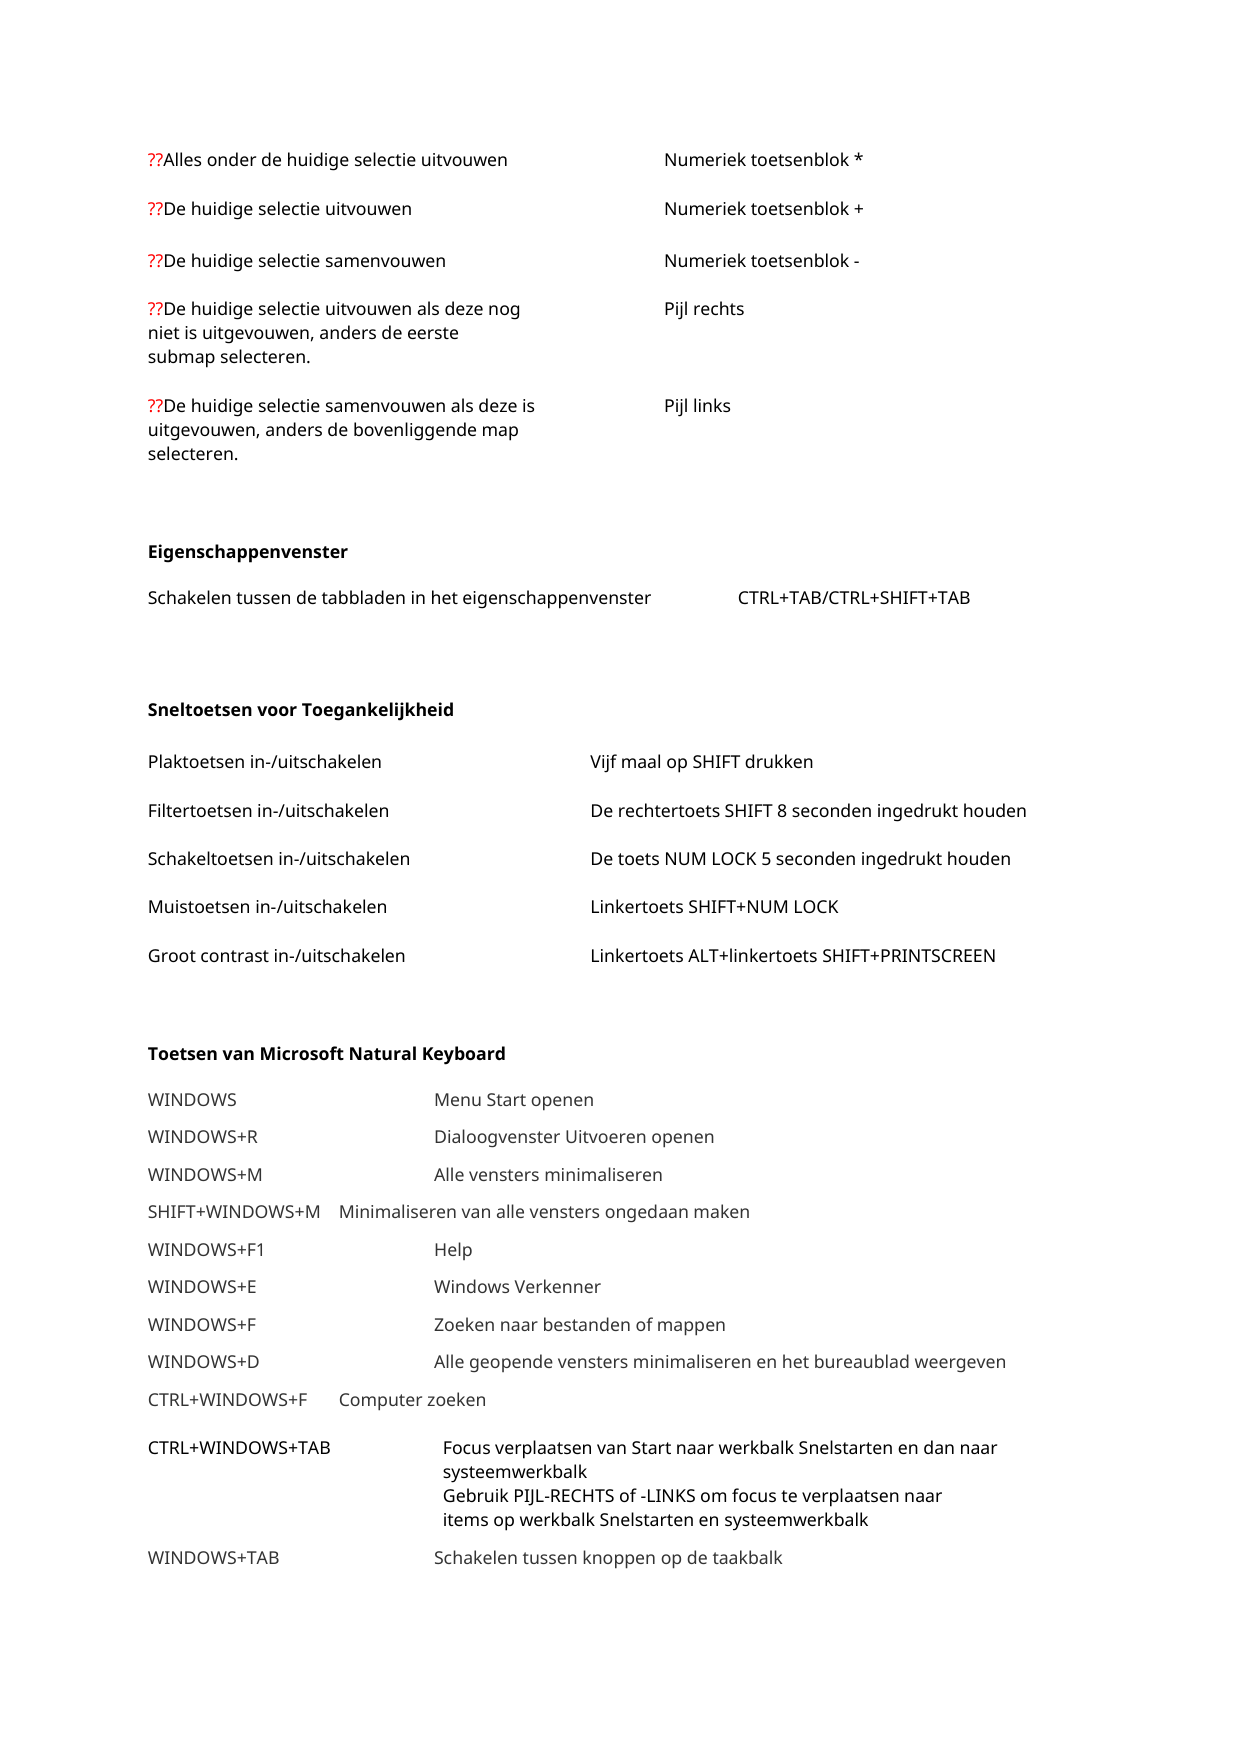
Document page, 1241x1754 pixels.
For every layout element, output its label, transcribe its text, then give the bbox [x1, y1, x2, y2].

text Gebruik PIJL-RECHTS of -LINKS om focus te verplaatsen naar [148, 1484, 1093, 1508]
text WINDOWS+D Alle geopende vensters minimaliseren en het bureaublad weergeven [148, 1336, 1093, 1374]
text Toetsen van Microsoft Natural Keyboard [148, 1028, 1093, 1066]
text CTRL+WINDOWS+F Computer zoeken [148, 1374, 1093, 1411]
text ??De huidige selectie uitvouwen als deze nog Pijl rechts [148, 296, 1093, 321]
text ??Alles onder de huidige selectie uitvouwen Numeriek toetsenblok * [148, 148, 1093, 172]
text items op werkbalk Snelstarten en systeemwerkbalk [148, 1508, 1093, 1532]
text WINDOWS+M Alle vensters minimaliseren [148, 1149, 1093, 1186]
text Eigenschappenvenster [148, 527, 1093, 564]
text Filtertoetsen in-/uitschakelen De rechtertoets SHIFT 8 seconden ingedrukt houden [148, 798, 1093, 822]
text uitgevouwen, anders de bovenliggende map [148, 417, 1093, 441]
text WINDOWS+R Dialoogvenster Uitvoeren openen [148, 1111, 1093, 1149]
text CTRL+WINDOWS+TAB Focus verplaatsen van Start naar werkbalk Snelstarten en dan naar systeemwerkbalk [148, 1435, 1093, 1484]
text SHIFT+WINDOWS+M Minimaliseren van alle vensters ongedaan maken [148, 1186, 1093, 1224]
text submap selecteren. [148, 345, 1093, 369]
text WINDOWS+TAB Schakelen tussen knoppen op de taakbalk [148, 1532, 1093, 1569]
text Plaktoetsen in-/uitschakelen Vijf maal op SHIFT drukken [148, 750, 1093, 774]
text WINDOWS+F Zoeken naar bestanden of mappen [148, 1299, 1093, 1336]
text Schakelen tussen de tabbladen in het eigenschappenvenster CTRL+TAB/CTRL+SHIFT+TAB [148, 572, 1093, 647]
text ??De huidige selectie samenvouwen Numeriek toetsenblok - [148, 248, 1093, 272]
text ??De huidige selectie uitvouwen Numeriek toetsenblok + [148, 196, 1093, 220]
text niet is uitgevouwen, anders de eerste [148, 321, 1093, 345]
text Groot contrast in-/uitschakelen Linkertoets ALT+linkertoets SHIFT+PRINTSCREEN [148, 943, 1093, 967]
text selecteren. [148, 441, 1093, 466]
text Sneltoetsen voor Toegankelijkheid [148, 647, 1093, 722]
text Schakeltoetsen in-/uitschakelen De toets NUM LOCK 5 seconden ingedrukt houden [148, 847, 1093, 871]
text WINDOWS+E Windows Verkenner [148, 1261, 1093, 1299]
text WINDOWS Menu Start openen [148, 1074, 1093, 1111]
text WINDOWS+F1 Help [148, 1224, 1093, 1261]
text ??De huidige selectie samenvouwen als deze is Pijl links [148, 393, 1093, 417]
text Muistoetsen in-/uitschakelen Linkertoets SHIFT+NUM LOCK [148, 895, 1093, 919]
